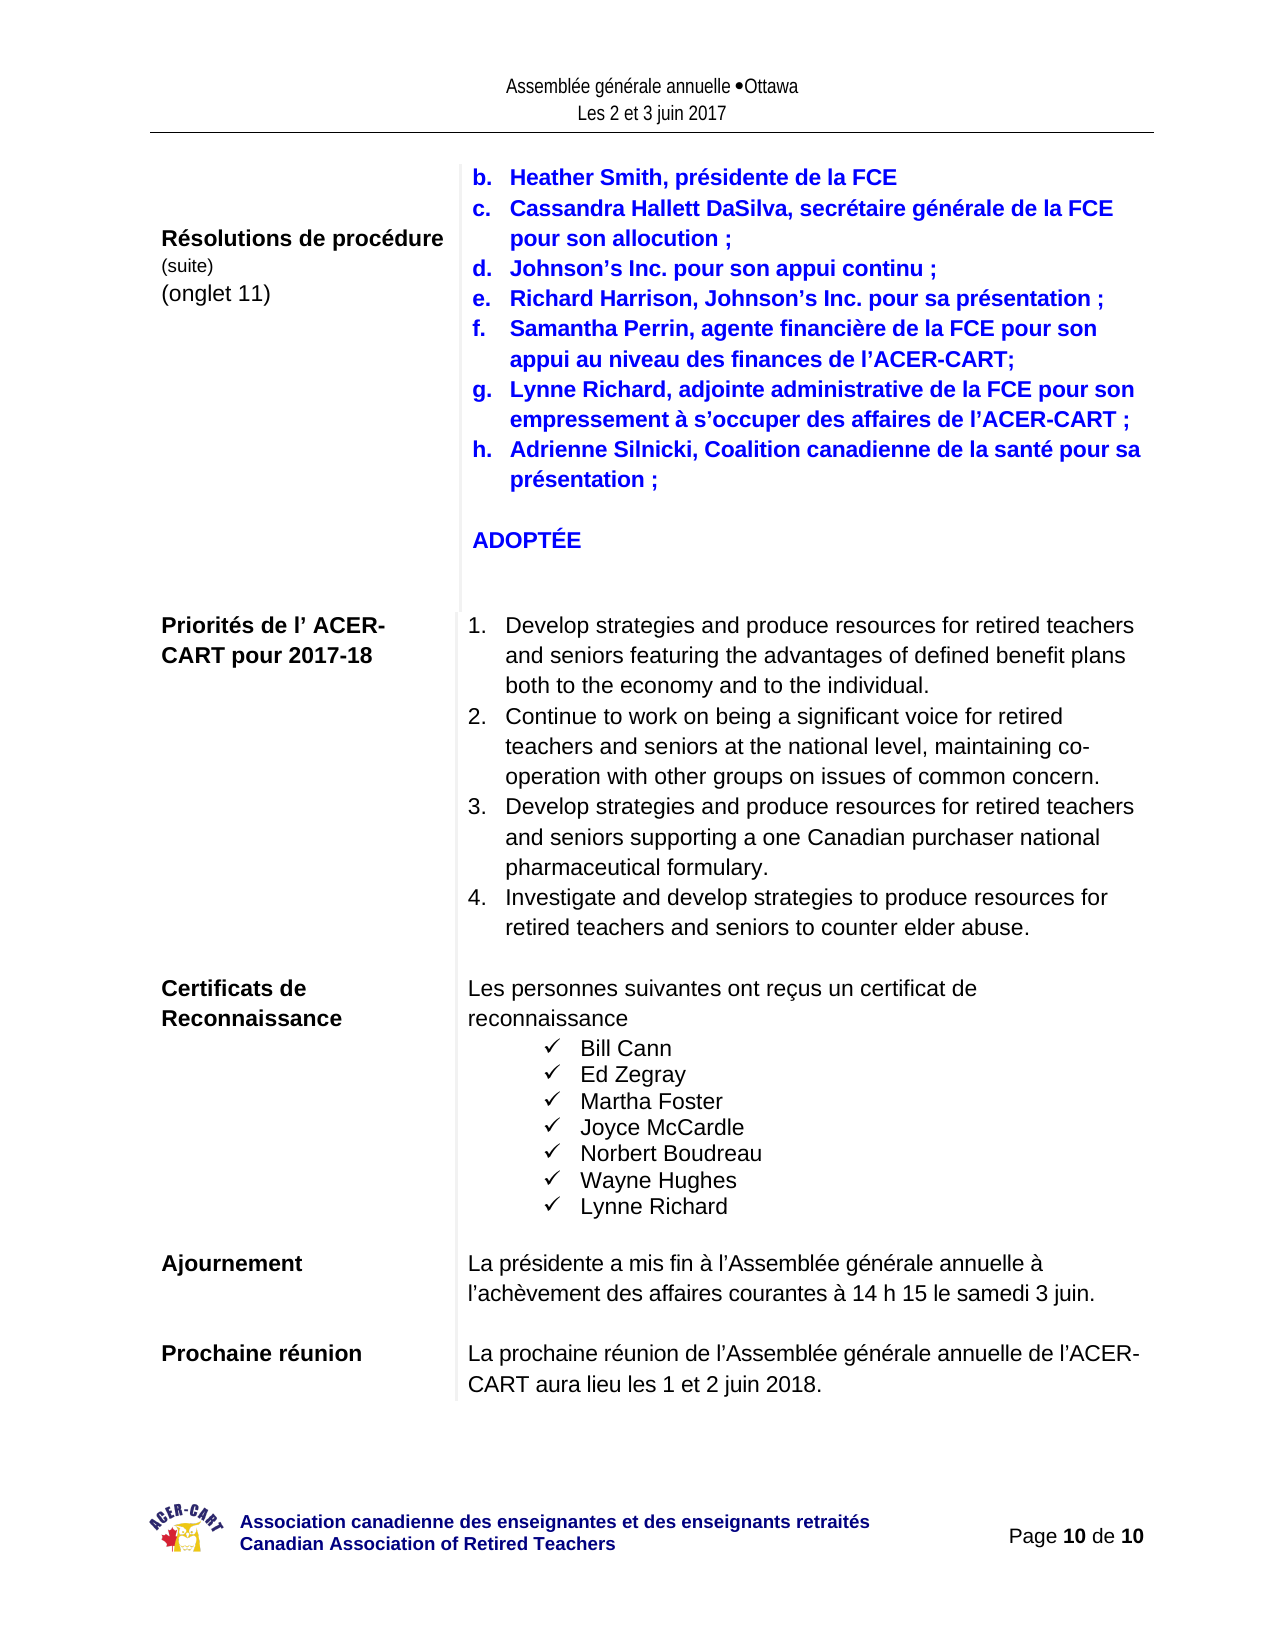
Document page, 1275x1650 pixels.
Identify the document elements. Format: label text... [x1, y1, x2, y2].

table_cell Prochaine réunion [150, 1340, 455, 1401]
table_cell Develop strategies and produce resources for retired teachers and seniors featuring the advantages of defined benefit plans both to the economy and to the individual. Continue to work on being a significant voice for retired teachers and seniors at the national level, maintaining co-operation with other groups on issues of common concern. Develop strategies and produce resources for retired teachers and seniors supporting a one Canadian purchaser national pharmaceutical formulary. Investigate and develop strategies to produce resources for retired teachers and seniors to counter elder abuse. [458, 612, 1153, 974]
table_cell Certificats de Reconnaissance [150, 975, 455, 1250]
table_cell Ajournement [150, 1250, 455, 1340]
table_cell La prochaine réunion de l’Assemblée générale annuelle de l’ACER-CART aura lieu les 1 et 2 juin 2018. [458, 1340, 1153, 1401]
table_cell Résolutions de procédure (onglet 11) Résolutions de procédure (suite) (onglet 11) [150, 164, 459, 612]
table_cell Les personnes suivantes ont reçus un certificat de reconnaissance Bill Cann Ed Zegray Martha Foster Joyce McCardle Norbert Boudreau Wayne Hughes Lynne Richard [458, 975, 1153, 1250]
table_cell Priorités de l’ ACER-CART pour 2017-18 [150, 612, 455, 974]
table_cell La présidente a mis fin à l’Assemblée générale annuelle à l’achèvement des affaires courantes à 14 h 15 le samedi 3 juin. [458, 1250, 1153, 1340]
picture [139, 1499, 232, 1555]
